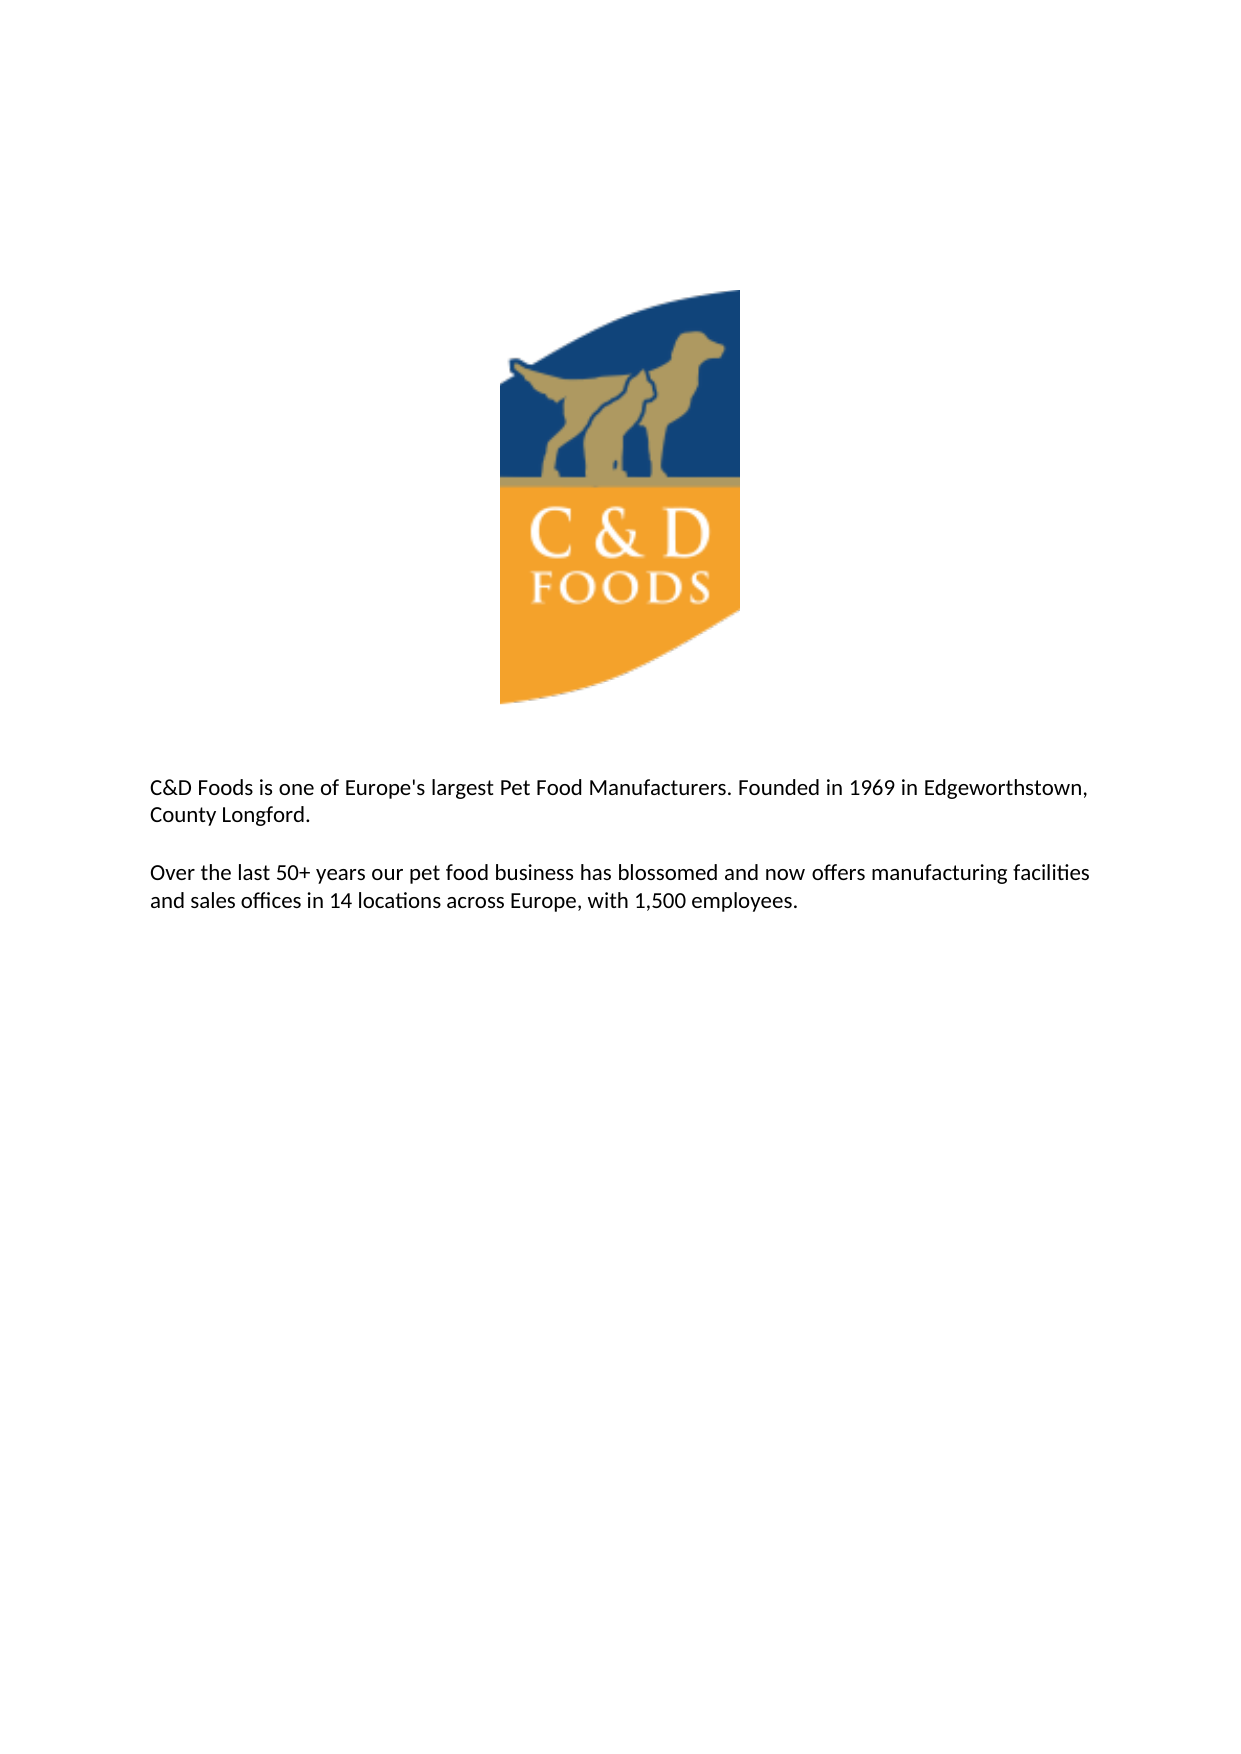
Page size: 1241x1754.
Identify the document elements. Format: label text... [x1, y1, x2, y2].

picture [500, 290, 740, 707]
text C&D Foods is one of Europe's largest Pet Food Manufacturers. Founded in 1969 in Edgeworthstown, County Longford. [150, 773, 1090, 829]
text Over the last 50+ years our pet food business has blossomed and now offers manufacturing facilities and sales offices in 14 locations across Europe, with 1,500 employees. [150, 858, 1090, 914]
